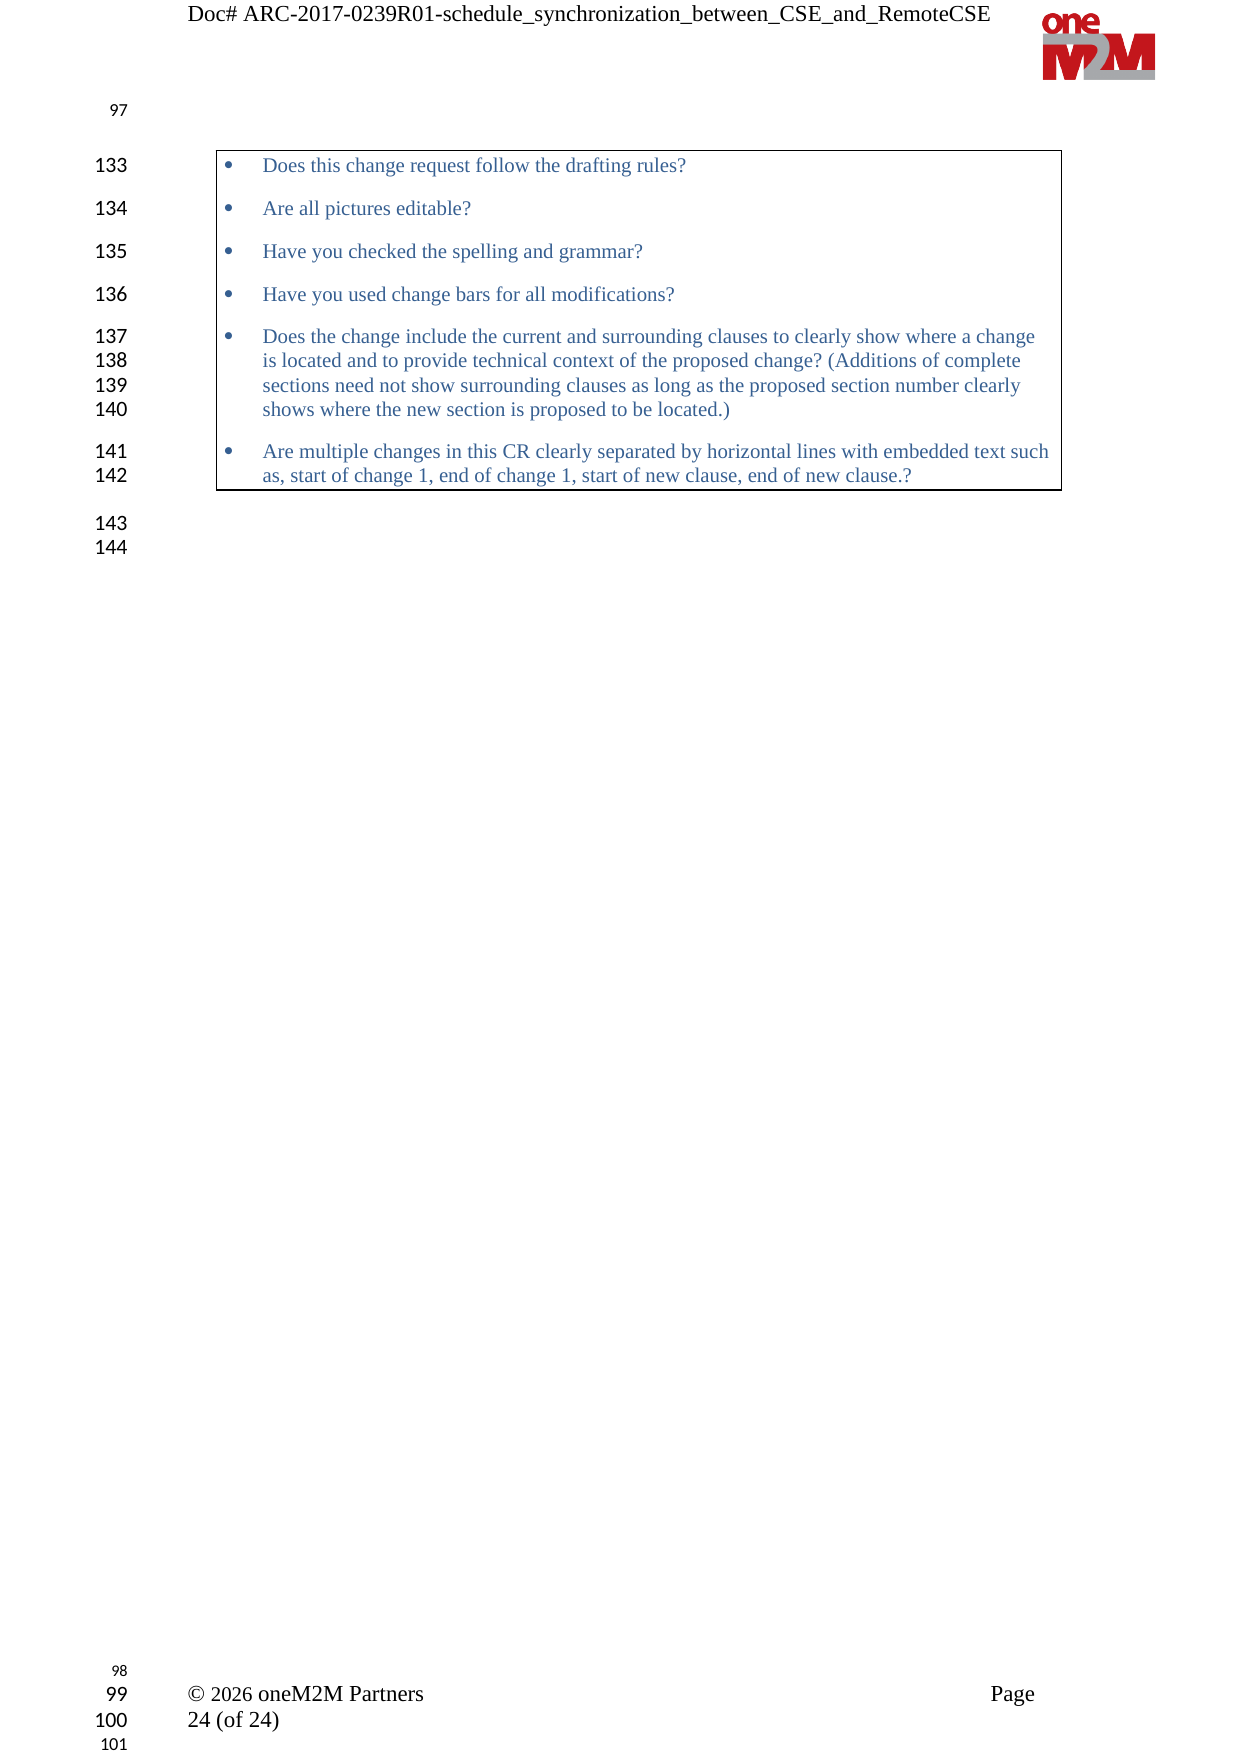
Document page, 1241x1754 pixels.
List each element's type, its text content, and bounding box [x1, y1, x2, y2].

picture [1028, 0, 1169, 95]
list Have you used change bars for all modifications? [217, 278, 1061, 306]
list Have you checked the spelling and grammar? [217, 236, 1061, 263]
list Does the change include the current and surrounding clauses to clearly show where a change is located and to provide technical context of the proposed change? (Additions of complete sections need not show surrounding clauses as long as the proposed section number clearly shows where the new section is proposed to be located.) [217, 321, 1061, 421]
list Are multiple changes in this CR clearly separated by horizontal lines with embedded text such as, start of change 1, end of change 1, start of new clause, end of new clause.? [217, 436, 1061, 489]
list Are all pictures editable? [217, 193, 1061, 220]
list Does this change request follow the drafting rules? [217, 151, 1061, 177]
